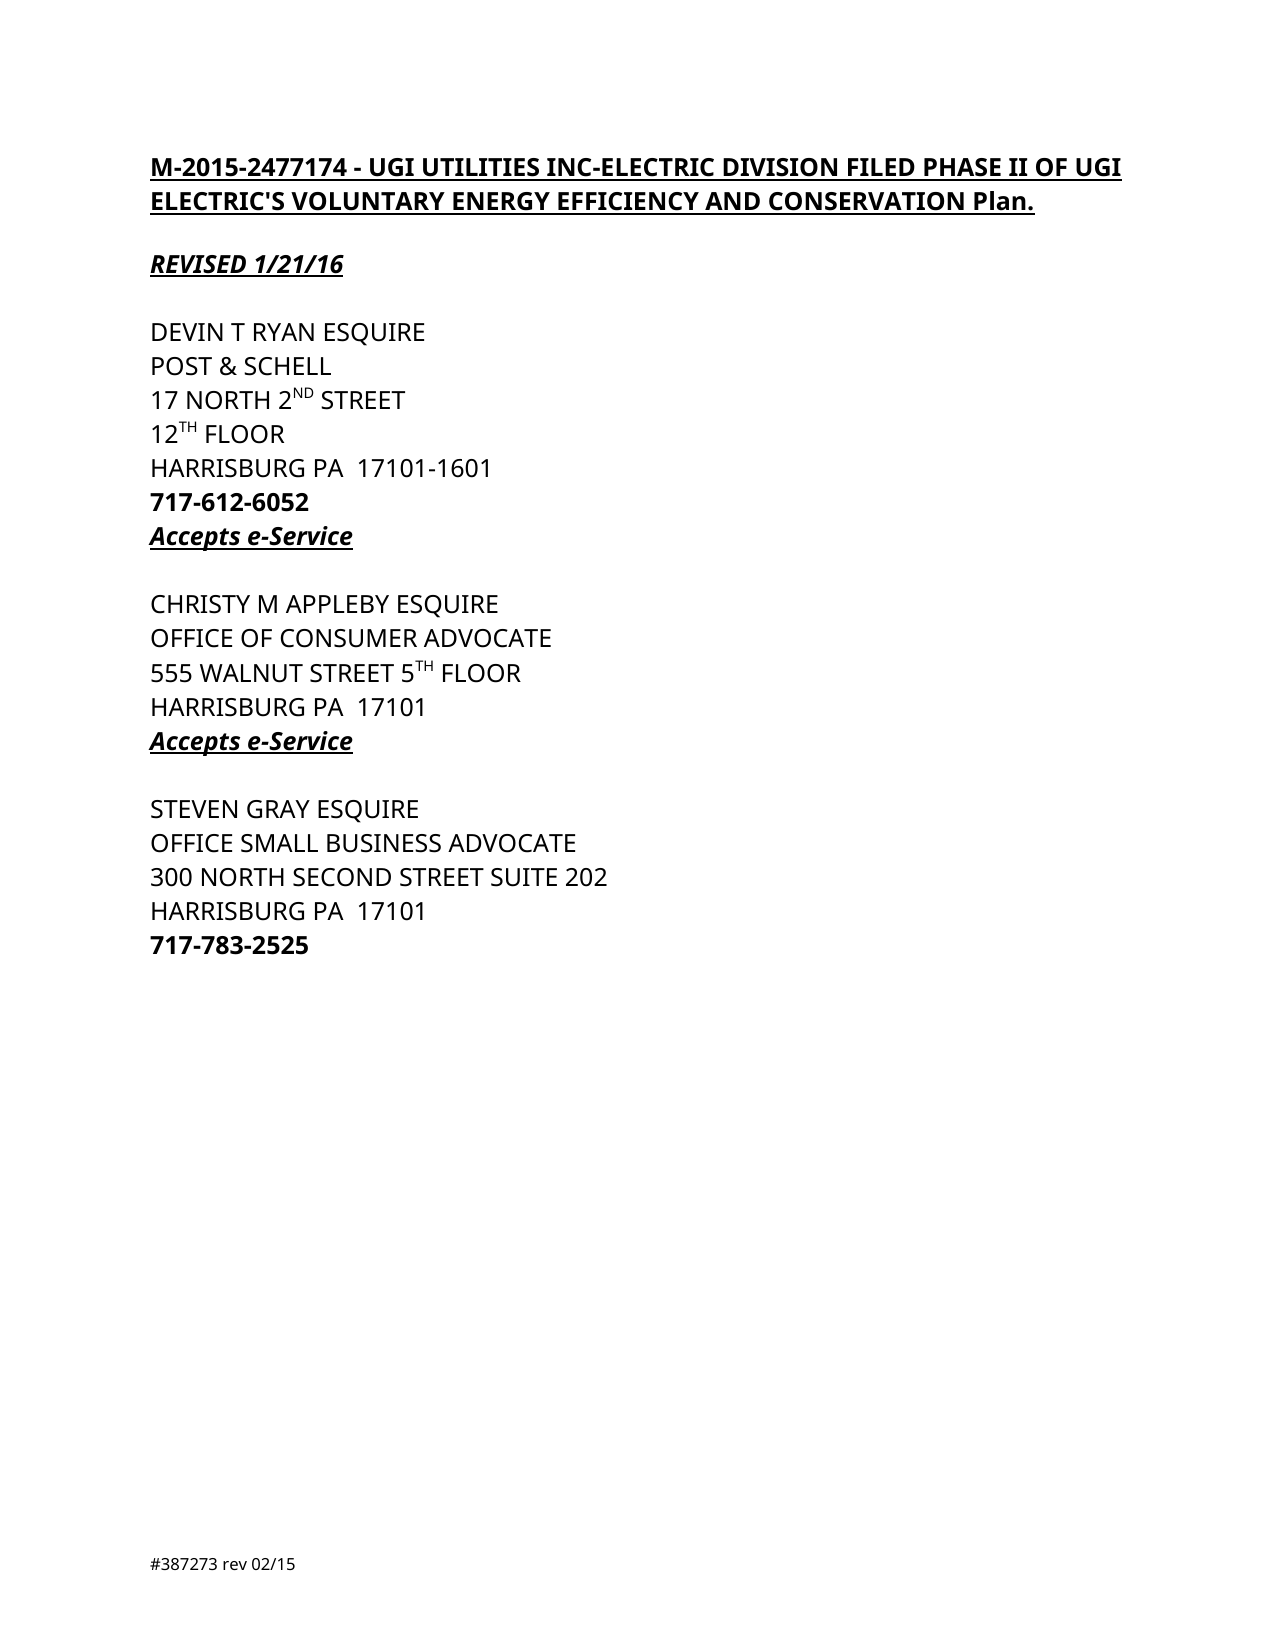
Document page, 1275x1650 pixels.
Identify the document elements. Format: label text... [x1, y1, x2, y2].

text 17 NORTH 2ND STREET 12TH FLOOR HARRISBURG PA 17101-1601 717-612-6052 Accepts e-Service [150, 383, 1125, 553]
text M-2015-2477174 - UGI UTILITIES INC-ELECTRIC DIVISION FILED PHASE II OF UGI ELECTRIC'S VOLUNTARY ENERGY EFFICIENCY AND CONSERVATION Plan. [150, 150, 1125, 246]
text CHRISTY M APPLEBY ESQUIRE OFFICE OF CONSUMER ADVOCATE 555 WALNUT STREET 5TH FLOOR HARRISBURG PA 17101 Accepts e-Service [150, 587, 1125, 757]
text STEVEN GRAY ESQUIRE OFFICE SMALL BUSINESS ADVOCATE 300 NORTH SECOND STREET SUITE 202 HARRISBURG PA 17101 717-783-2525 [150, 791, 1125, 990]
text REVISED 1/21/16 [150, 246, 1125, 281]
text DEVIN T RYAN ESQUIRE POST & SCHELL [150, 314, 1125, 383]
